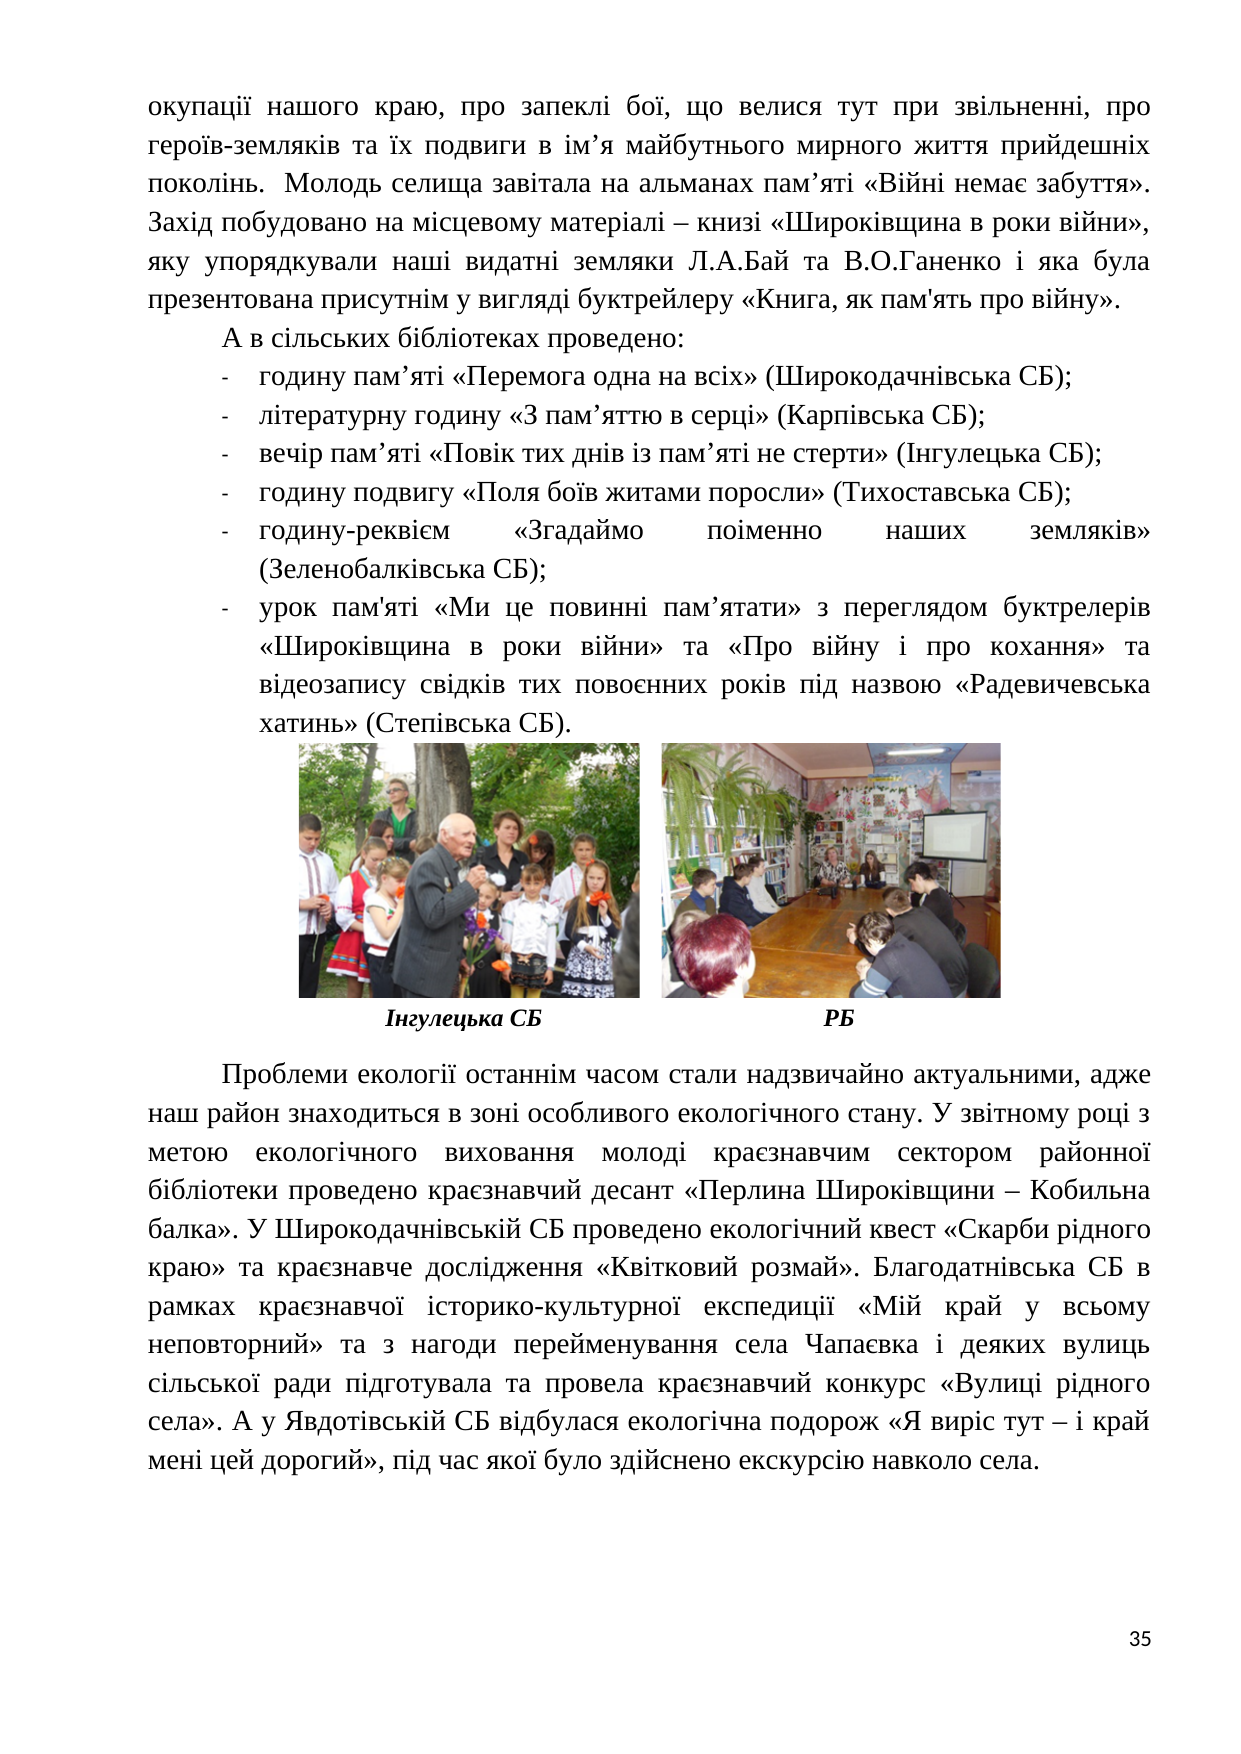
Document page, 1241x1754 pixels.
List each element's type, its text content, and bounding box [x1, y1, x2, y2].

picture [298, 743, 640, 998]
picture [661, 743, 1001, 998]
list годину подвигу «Поля боїв житами поросли» (Тихоставська СБ); [221, 474, 1152, 507]
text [148, 88, 1152, 315]
list годину пам’яті «Перемога одна на всіх» (Широкодачнівська СБ); [221, 358, 1152, 392]
text Інгулецька СБ РБ [148, 1003, 1152, 1032]
list годину-реквієм «Згадаймо поіменно наших земляків» (Зеленобалківська СБ); [221, 512, 1152, 584]
list вечір пам’яті «Повік тих днів із пам’яті не стерти» (Інгулецька СБ); [221, 435, 1152, 469]
text А в сільських бібліотеках проведено: [148, 320, 1152, 353]
list урок пам'яті «Ми це повинні пам’ятати» з переглядом буктрелерів «Широківщина в роки війни» та «Про війну і про кохання» та відеозапису свідків тих повоєнних років під назвою «Радевичевська хатинь» (Степівська СБ). [221, 589, 1152, 739]
list літературну годину «З пам’яттю в серці» (Карпівська СБ); [221, 397, 1152, 430]
text Проблеми екології останнім часом стали надзвичайно актуальними, адже наш район знаходиться в зоні особливого екологічного стану. У звітному році з метою екологічного виховання молоді краєзнавчим сектором районної бібліотеки проведено краєзнавчий десант «Перлина Широківщини – Кобильна балка». У Широкодачнівській СБ проведено екологічний квест «Скарби рідного краю» та краєзнавче дослідження «Квітковий розмай». Благодатнівська СБ в рамках краєзнавчої історико-культурної експедиції «Мій край у всьому неповторний» та з нагоди перейменування села Чапаєвка і деяких вулиць сільської ради підготувала та провела краєзнавчий конкурс «Вулиці рідного села». А у Явдотівській СБ відбулася екологічна подорож «Я виріс тут – і край мені цей дорогий», під час якої було здійснено екскурсію навколо села. [148, 1057, 1152, 1476]
